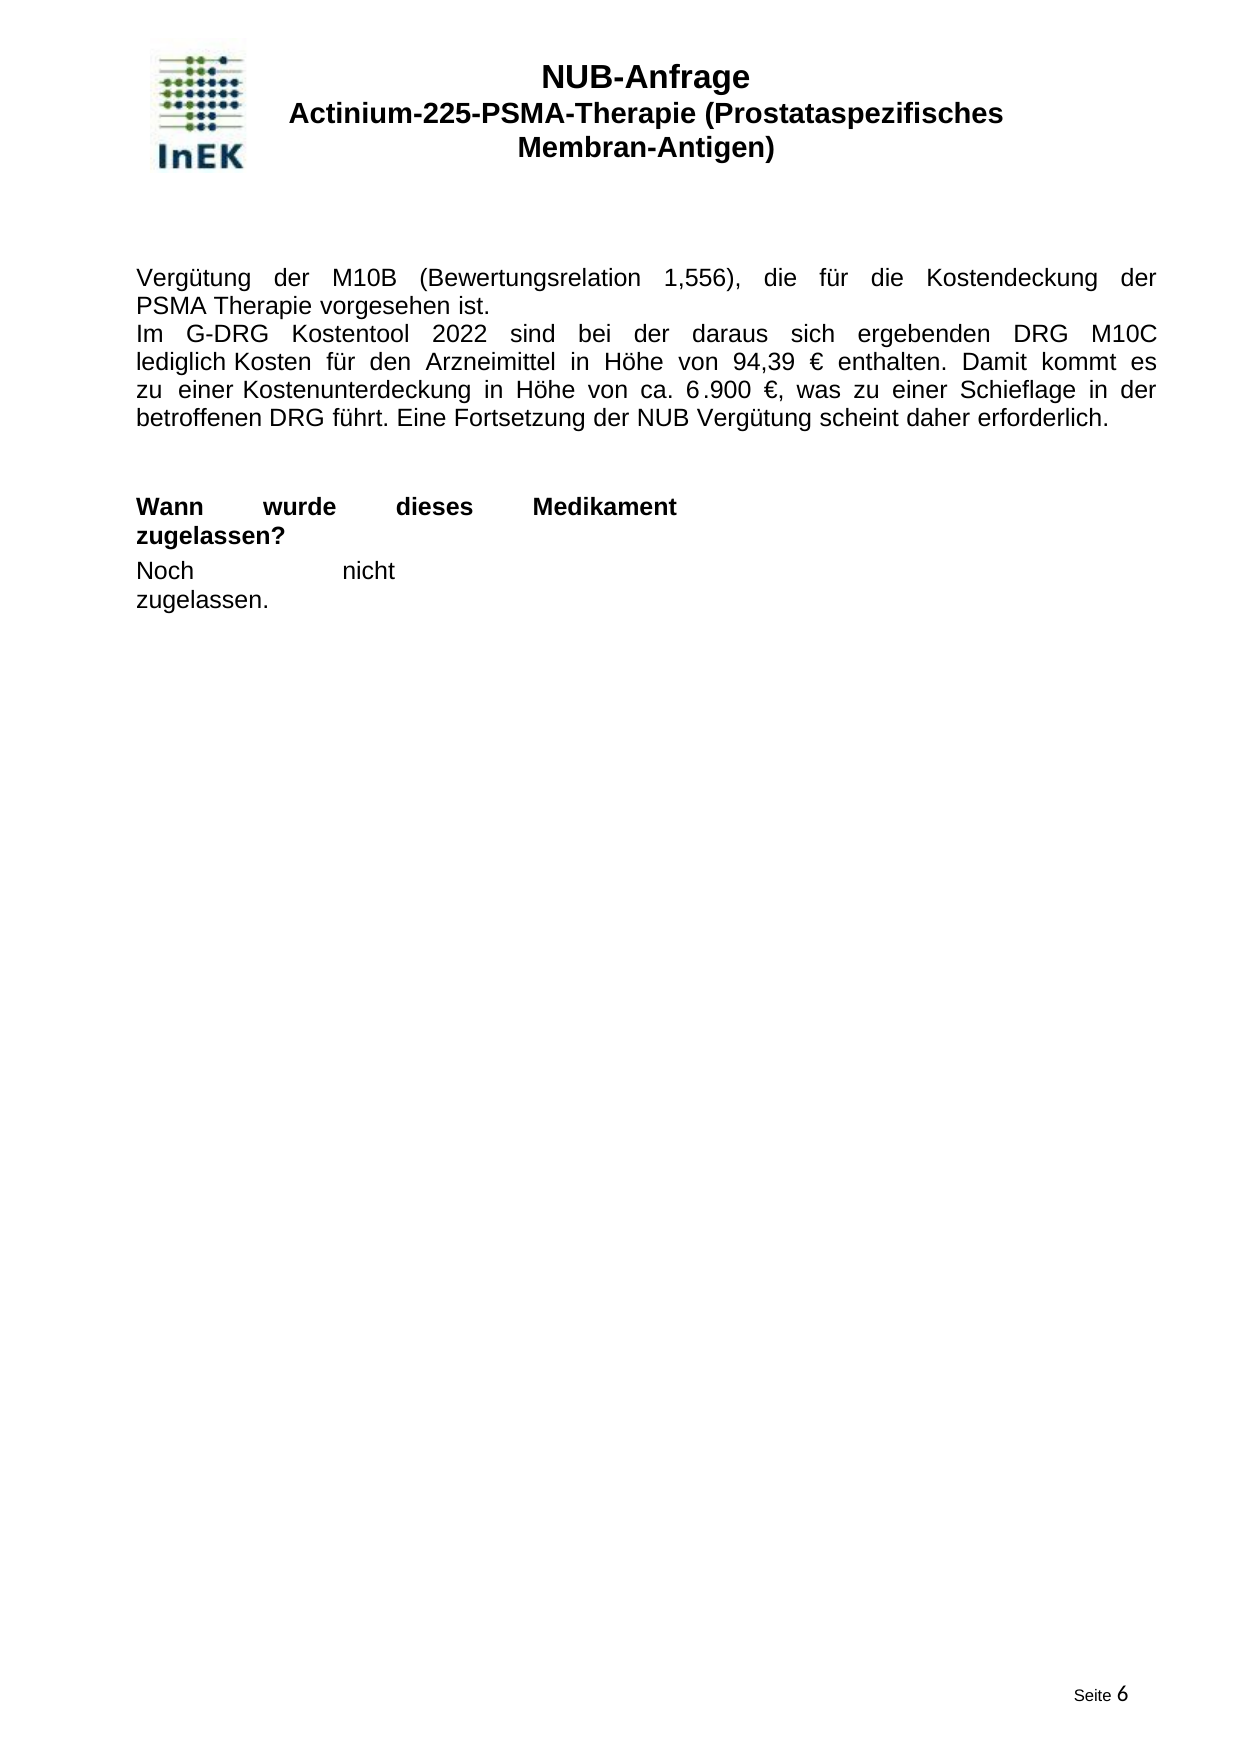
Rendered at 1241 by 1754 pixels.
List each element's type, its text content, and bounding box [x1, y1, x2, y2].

picture [149, 38, 254, 173]
text Noch nicht zugelassen. [136, 556, 395, 613]
text Vergütung der M10B (Bewertungsrelation 1,556), die für die Kostendeckung der PSMA Therapie vorgesehen ist. [136, 264, 1157, 320]
text Im G-DRG Kostentool 2022 sind bei der daraus sich ergebenden DRG M10C lediglich Kosten für den Arzneimittel in Höhe von 94,39 € enthalten. Damit kommt es zu einer Kostenunterdeckung in Höhe von ca. 6.900 €, was zu einer Schieflage in der betroffenen DRG führt. Eine Fortsetzung der NUB Vergütung scheint daher erforderlich. [136, 320, 1157, 432]
subtitle Wann wurde dieses Medikament zugelassen? [136, 492, 677, 550]
